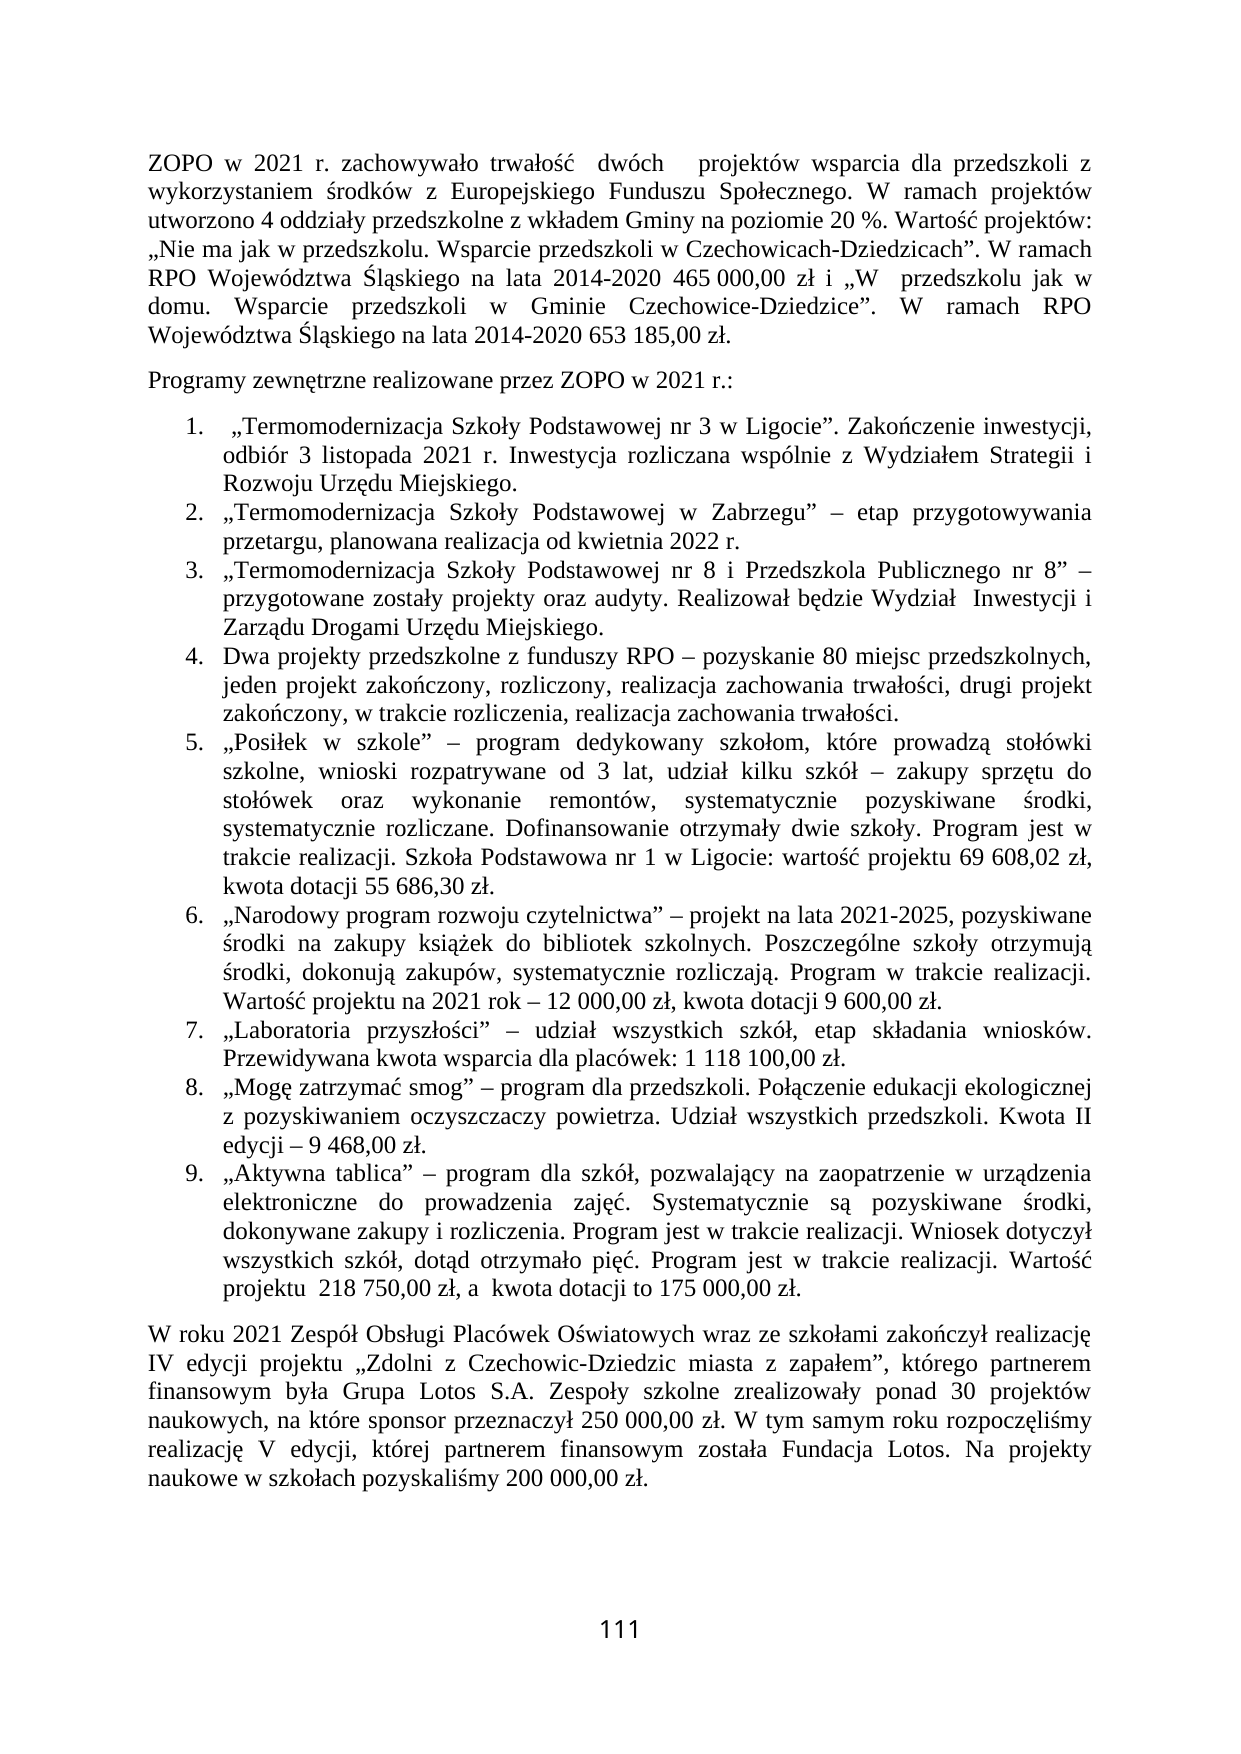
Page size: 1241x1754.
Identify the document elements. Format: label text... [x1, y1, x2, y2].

list Dwa projekty przedszkolne z funduszy RPO – pozyskanie 80 miejsc przedszkolnych, jeden projekt zakończony, rozliczony, realizacja zachowania trwałości, drugi projekt zakończony, w trakcie rozliczenia, realizacja zachowania trwałości. [185, 641, 1093, 727]
list „Termomodernizacja Szkoły Podstawowej w Zabrzegu” – etap przygotowywania przetargu, planowana realizacja od kwietnia 2022 r. [185, 497, 1093, 555]
text W roku 2021 Zespół Obsługi Placówek Oświatowych wraz ze szkołami zakończył realizację IV edycji projektu „Zdolni z Czechowic-Dziedzic miasta z zapałem”, którego partnerem finansowym była Grupa Lotos S.A. Zespoły szkolne zrealizowały ponad 30 projektów naukowych, na które sponsor przeznaczył 250 000,00 zł. W tym samym roku rozpoczęliśmy realizację V edycji, której partnerem finansowym została Fundacja Lotos. Na projekty naukowe w szkołach pozyskaliśmy 200 000,00 zł. [148, 1319, 1093, 1491]
list „Posiłek w szkole” – program dedykowany szkołom, które prowadzą stołówki szkolne, wnioski rozpatrywane od 3 lat, udział kilku szkół – zakupy sprzętu do stołówek oraz wykonanie remontów, systematycznie pozyskiwane środki, systematycznie rozliczane. Dofinansowanie otrzymały dwie szkoły. Program jest w trakcie realizacji. Szkoła Podstawowa nr 1 w Ligocie: wartość projektu 69 608,02 zł, kwota dotacji 55 686,30 zł. [185, 727, 1093, 900]
list „Laboratoria przyszłości” – udział wszystkich szkół, etap składania wniosków. Przewidywana kwota wsparcia dla placówek: 1 118 100,00 zł. [185, 1015, 1093, 1072]
list „Termomodernizacja Szkoły Podstawowej nr 8 i Przedszkola Publicznego nr 8” – przygotowane zostały projekty oraz audyty. Realizował będzie Wydział Inwestycji i Zarządu Drogami Urzędu Miejskiego. [185, 555, 1093, 641]
list „Termomodernizacja Szkoły Podstawowej nr 3 w Ligocie”. Zakończenie inwestycji, odbiór 3 listopada 2021 r. Inwestycja rozliczana wspólnie z Wydziałem Strategii i Rozwoju Urzędu Miejskiego. [185, 411, 1093, 497]
text Programy zewnętrzne realizowane przez ZOPO w 2021 r.: [148, 366, 1093, 394]
list „Aktywna tablica” – program dla szkół, pozwalający na zaopatrzenie w urządzenia elektroniczne do prowadzenia zajęć. Systematycznie są pozyskiwane środki, dokonywane zakupy i rozliczenia. Program jest w trakcie realizacji. Wniosek dotyczył wszystkich szkół, dotąd otrzymało pięć. Program jest w trakcie realizacji. Wartość projektu 218 750,00 zł, a kwota dotacji to 175 000,00 zł. [185, 1158, 1093, 1302]
text ZOPO w 2021 r. zachowywało trwałość dwóch projektów wsparcia dla przedszkoli z wykorzystaniem środków z Europejskiego Funduszu Społecznego. W ramach projektów utworzono 4 oddziały przedszkolne z wkładem Gminy na poziomie 20 %. Wartość projektów: „Nie ma jak w przedszkolu. Wsparcie przedszkoli w Czechowicach-Dziedzicach”. W ramach RPO Województwa Śląskiego na lata 2014-2020 465 000,00 zł i „W przedszkolu jak w domu. Wsparcie przedszkoli w Gminie Czechowice-Dziedzice”. W ramach RPO Województwa Śląskiego na lata 2014-2020 653 185,00 zł. [148, 148, 1093, 349]
list „Mogę zatrzymać smog” – program dla przedszkoli. Połączenie edukacji ekologicznej z pozyskiwaniem oczyszczaczy powietrza. Udział wszystkich przedszkoli. Kwota II edycji – 9 468,00 zł. [185, 1072, 1093, 1158]
list „Narodowy program rozwoju czytelnictwa” – projekt na lata 2021-2025, pozyskiwane środki na zakupy książek do bibliotek szkolnych. Poszczególne szkoły otrzymują środki, dokonują zakupów, systematycznie rozliczają. Program w trakcie realizacji. Wartość projektu na 2021 rok – 12 000,00 zł, kwota dotacji 9 600,00 zł. [185, 900, 1093, 1015]
